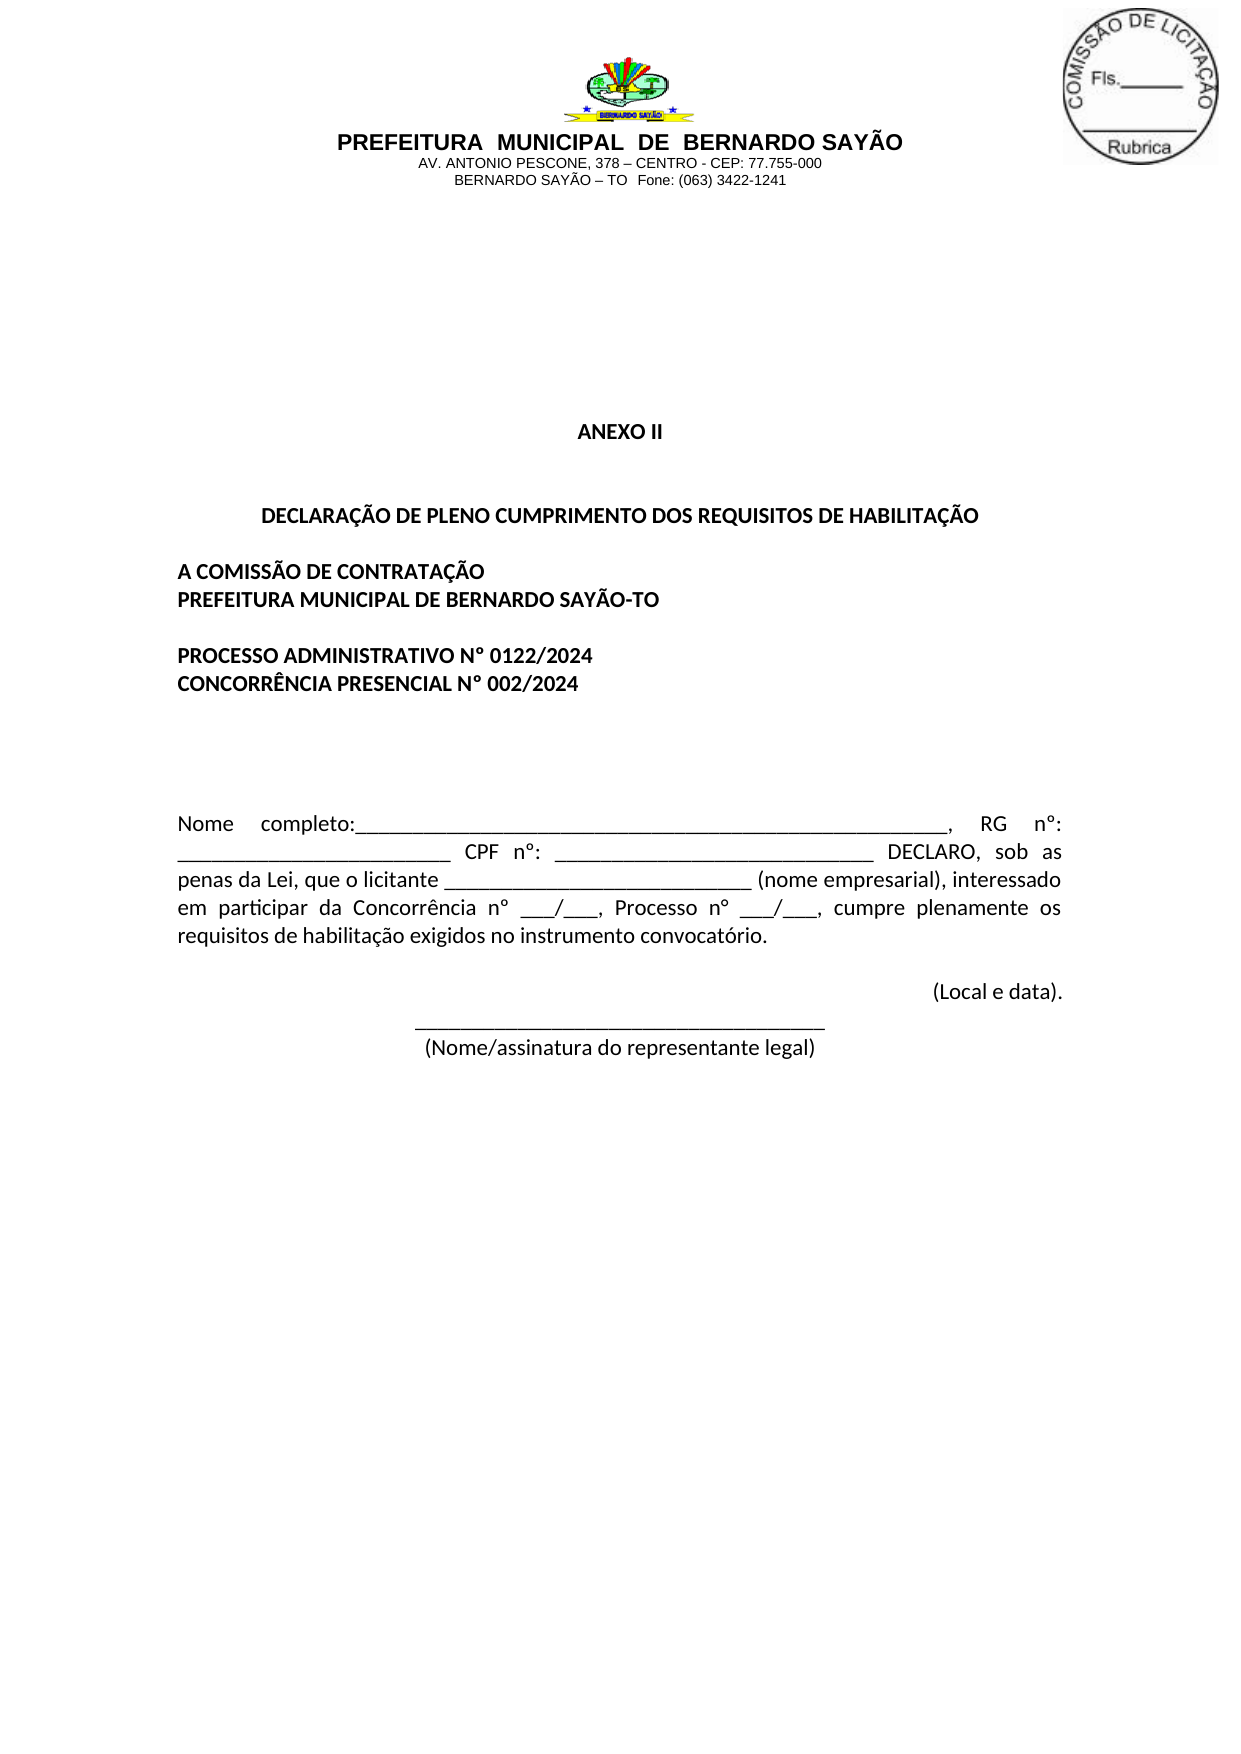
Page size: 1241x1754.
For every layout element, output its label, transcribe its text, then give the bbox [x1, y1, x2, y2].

text (Local e data). [177, 977, 1063, 1005]
text (Nome/assinatura do representante legal) [177, 1033, 1063, 1061]
text A COMISSÃO DE CONTRATAÇÃO [177, 557, 1063, 585]
text PROCESSO ADMINISTRATIVO Nº 0122/2024 [177, 641, 1063, 669]
text ANEXO II [177, 417, 1063, 445]
picture [1062, 8, 1219, 165]
text CONCORRÊNCIA PRESENCIAL Nº 002/2024 [177, 669, 1063, 697]
text DECLARAÇÃO DE PLENO CUMPRIMENTO DOS REQUISITOS DE HABILITAÇÃO [177, 501, 1063, 529]
text PREFEITURA MUNICIPAL DE BERNARDO SAYÃO-TO [177, 585, 1063, 613]
text ____________________________________ [177, 1005, 1063, 1033]
picture [563, 56, 695, 122]
text Nome completo:____________________________________________________, RG nº: ________________________ CPF nº: ____________________________ DECLARO, sob as penas da Lei, que o licitante ___________________________ (nome empresarial), interessado em participar da Concorrência nº ___/___, Processo n° ___/___, cumpre plenamente os requisitos de habilitação exigidos no instrumento convocatório. [177, 809, 1063, 949]
